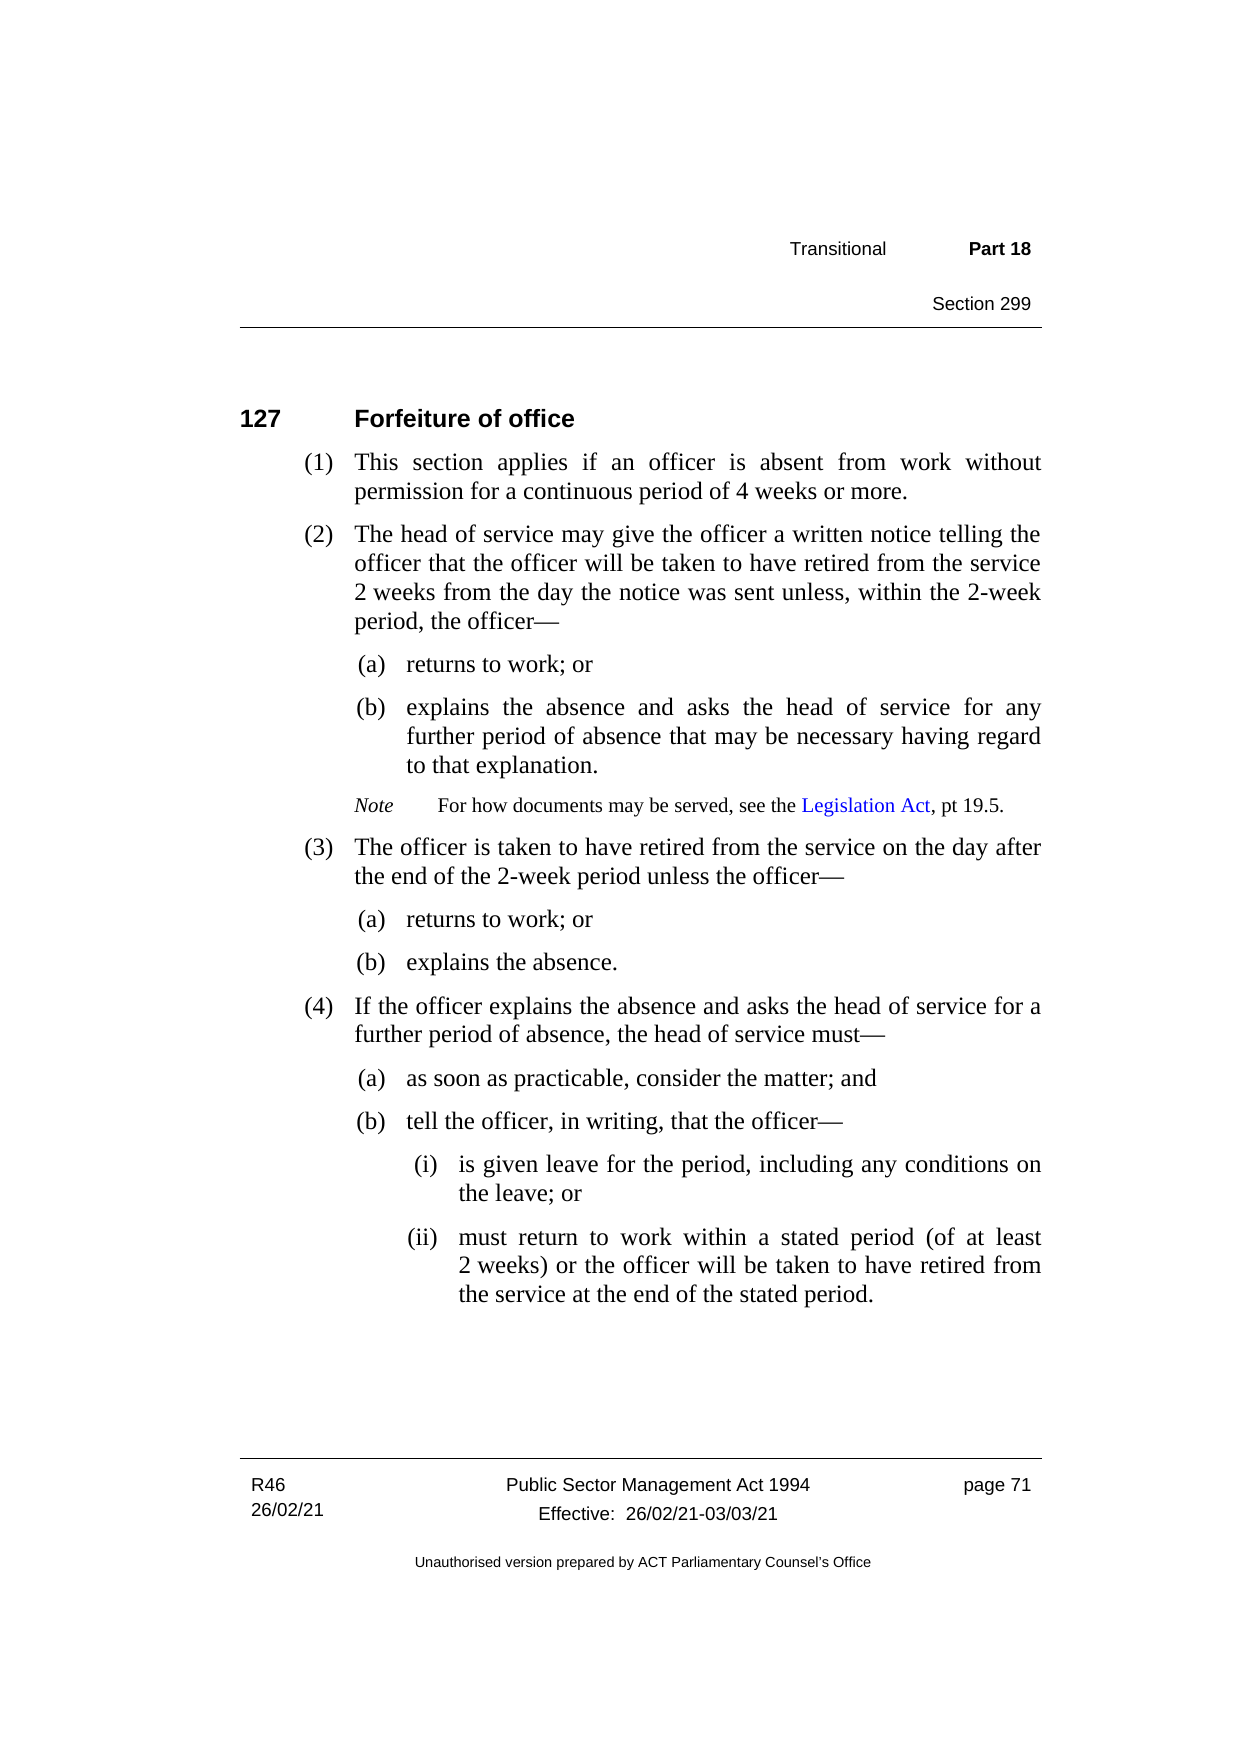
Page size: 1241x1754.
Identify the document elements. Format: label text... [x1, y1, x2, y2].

text (1) This section applies if an officer is absent from work without permission for a continuous period of 4 weeks or more. [239, 447, 1042, 505]
text (a) returns to work; or [239, 904, 1042, 933]
text (b) explains the absence and asks the head of service for any further period of absence that may be necessary having regard to that explanation. [239, 692, 1042, 779]
text (b) tell the officer, in writing, that the officer— [239, 1106, 1042, 1135]
text (b) explains the absence. [239, 947, 1042, 976]
text (a) as soon as practicable, consider the matter; and [239, 1063, 1042, 1092]
text (i) is given leave for the period, including any conditions on the leave; or [239, 1149, 1042, 1207]
text (a) returns to work; or [239, 649, 1042, 678]
text (2) The head of service may give the officer a written notice telling the officer that the officer will be taken to have retired from the service 2 weeks from the day the notice was sent unless, within the 2-week period, the officer— [239, 519, 1042, 634]
text 127 Forfeiture of office [239, 404, 1042, 433]
text (3) The officer is taken to have retired from the service on the day after the end of the 2-week period unless the officer— [239, 832, 1042, 889]
text Note For how documents may be served, see the Legislation Act, pt 19.5. [354, 793, 1042, 817]
text (4) If the officer explains the absence and asks the head of service for a further period of absence, the head of service must— [239, 991, 1042, 1048]
text (ii) must return to work within a stated period (of at least 2 weeks) or the officer will be taken to have retired from the service at the end of the stated period. [239, 1222, 1042, 1308]
